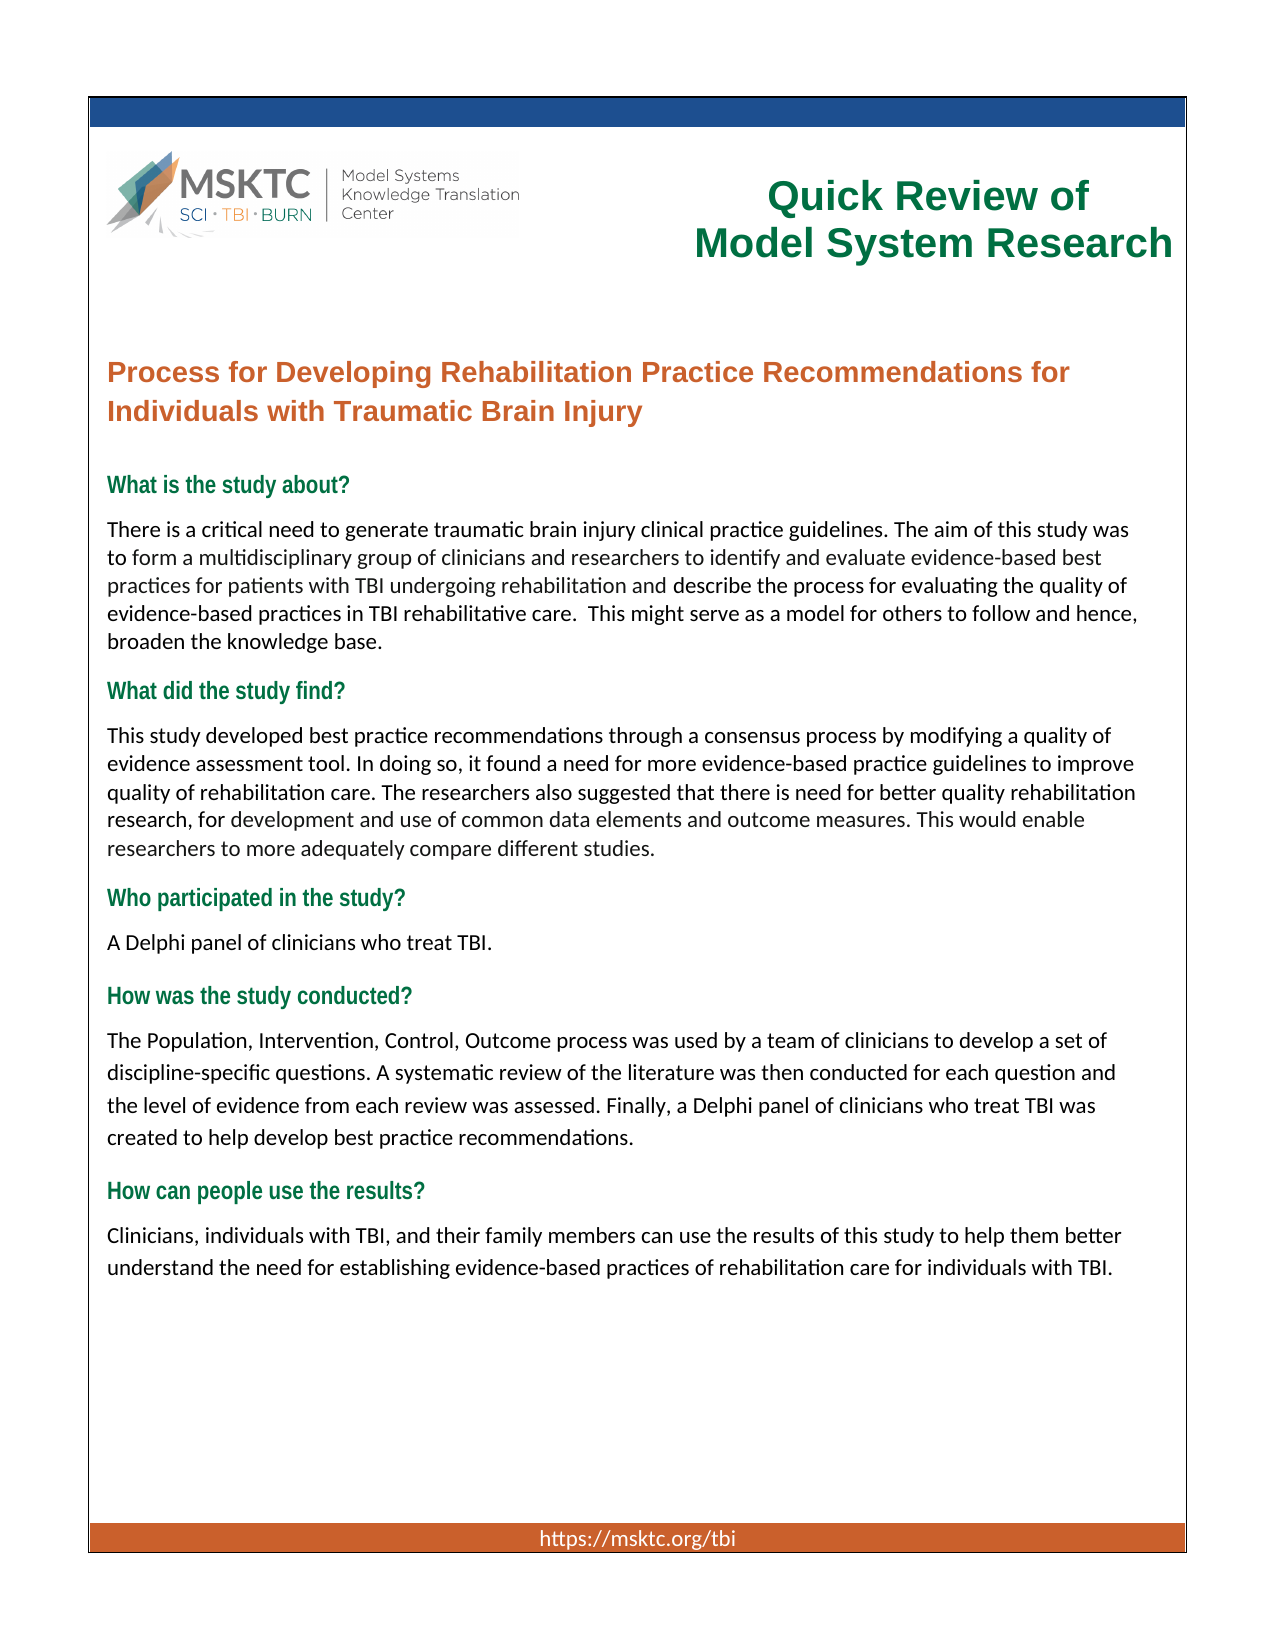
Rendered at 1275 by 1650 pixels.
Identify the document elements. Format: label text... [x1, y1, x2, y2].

text Clinicians, individuals with TBI, and their family members can use the results of this study to help them better understand the need for establishing evidence-based practices of rehabilitation care for individuals with TBI. [107, 1221, 1153, 1282]
subtitle Quick Review of Model System Research [690, 152, 1177, 267]
subtitle How can people use the results? [107, 1176, 1177, 1204]
subtitle Who participated in the study? [107, 882, 1177, 911]
subtitle Process for Developing Rehabilitation Practice Recommendations for Individuals with Traumatic Brain Injury [107, 355, 1177, 427]
picture [106, 151, 519, 238]
subtitle What did the study find? [107, 676, 1177, 705]
text A Delphi panel of clinicians who treat TBI. [107, 928, 1153, 956]
subtitle How was the study conducted? [107, 981, 1177, 1009]
subtitle What is the study about? [107, 470, 1177, 498]
text The Population, Intervention, Control, Outcome process was used by a team of clinicians to develop a set of discipline-specific questions. A systematic review of the literature was then conducted for each question and the level of evidence from each review was assessed. Finally, a Delphi panel of clinicians who treat TBI was created to help develop best practice recommendations. [107, 1026, 1153, 1151]
text There is a critical need to generate traumatic brain injury clinical practice guidelines. The aim of this study was to form a multidisciplinary group of clinicians and researchers to identify and evaluate evidence-based best practices for patients with TBI undergoing rehabilitation and describe the process for evaluating the quality of evidence-based practices in TBI rehabilitative care. This might serve as a model for others to follow and hence, broaden the knowledge base. [107, 515, 1153, 655]
text This study developed best practice recommendations through a consensus process by modifying a quality of evidence assessment tool. In doing so, it found a need for more evidence-based practice guidelines to improve quality of rehabilitation care. The researchers also suggested that there is need for better quality rehabilitation research, for development and use of common data elements and outcome measures. This would enable researchers to more adequately compare different studies. [107, 722, 1153, 862]
